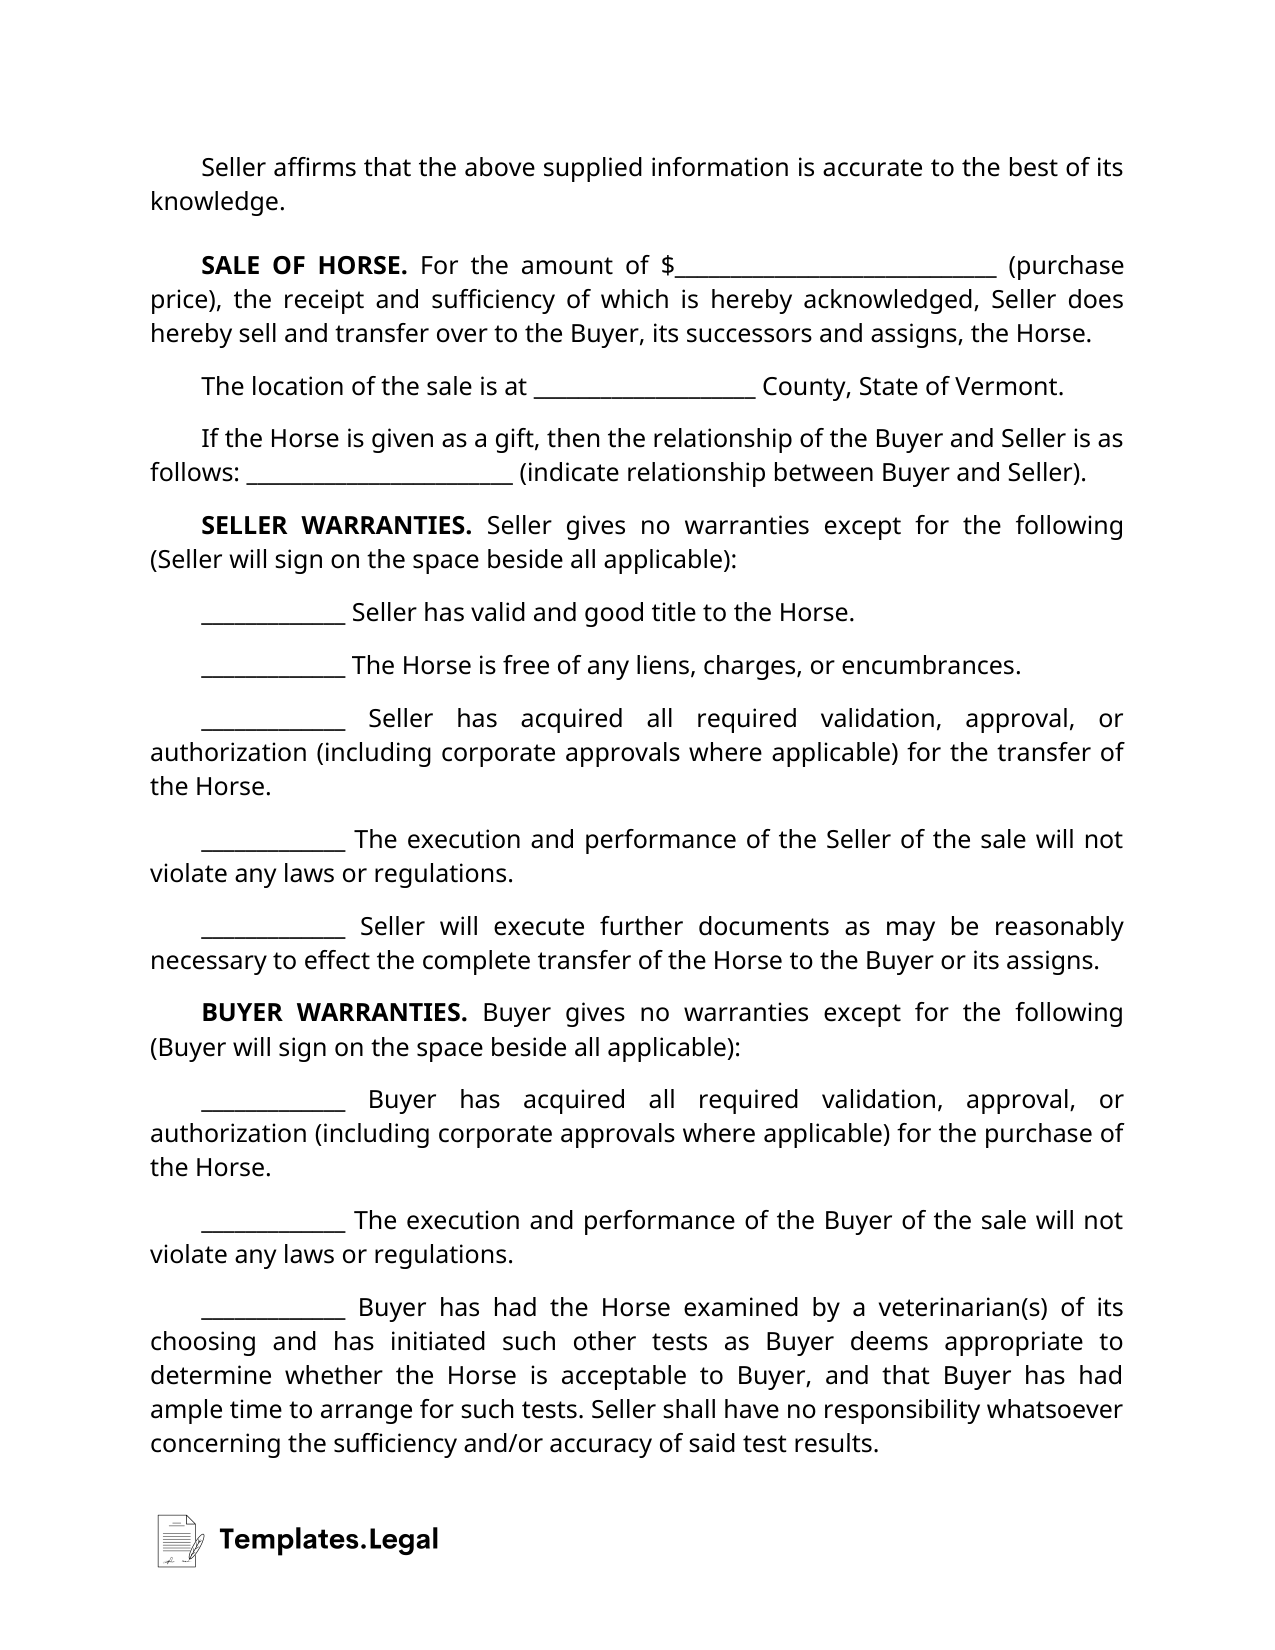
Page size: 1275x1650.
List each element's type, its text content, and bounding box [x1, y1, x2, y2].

text _____________ Buyer has acquired all required validation, approval, or authorization (including corporate approvals where applicable) for the purchase of the Horse. [150, 1082, 1125, 1184]
text _____________ Seller has valid and good title to the Horse. [150, 595, 1125, 629]
text _____________ Seller has acquired all required validation, approval, or authorization (including corporate approvals where applicable) for the transfer of the Horse. [150, 700, 1125, 803]
text SELLER WARRANTIES. Seller gives no warranties except for the following (Seller will sign on the space beside all applicable): [150, 508, 1125, 576]
text _____________ The execution and performance of the Buyer of the sale will not violate any laws or regulations. [150, 1203, 1125, 1271]
text _____________ Seller will execute further documents as may be reasonably necessary to effect the complete transfer of the Horse to the Buyer or its assigns. [150, 908, 1125, 976]
picture [150, 1507, 445, 1575]
text Seller affirms that the above supplied information is accurate to the best of its knowledge. [150, 150, 1125, 218]
text _____________ The execution and performance of the Seller of the sale will not violate any laws or regulations. [150, 821, 1125, 889]
text The location of the sale is at ____________________ County, State of Vermont. [150, 368, 1125, 402]
text _____________ The Horse is free of any liens, charges, or encumbrances. [150, 648, 1125, 682]
text If the Horse is given as a gift, then the relationship of the Buyer and Seller is as follows: ________________________ (indicate relationship between Buyer and Seller). [150, 421, 1125, 489]
text BUYER WARRANTIES. Buyer gives no warranties except for the following (Buyer will sign on the space beside all applicable): [150, 995, 1125, 1063]
text _____________ Buyer has had the Horse examined by a veterinarian(s) of its choosing and has initiated such other tests as Buyer deems appropriate to determine whether the Horse is acceptable to Buyer, and that Buyer has had ample time to arrange for such tests. Seller shall have no responsibility whatsoever concerning the sufficiency and/or accuracy of said test results. [150, 1290, 1125, 1460]
text SALE OF HORSE. For the amount of $_____________________________ (purchase price), the receipt and sufficiency of which is hereby acknowledged, Seller does hereby sell and transfer over to the Buyer, its successors and assigns, the Horse. [150, 247, 1125, 349]
